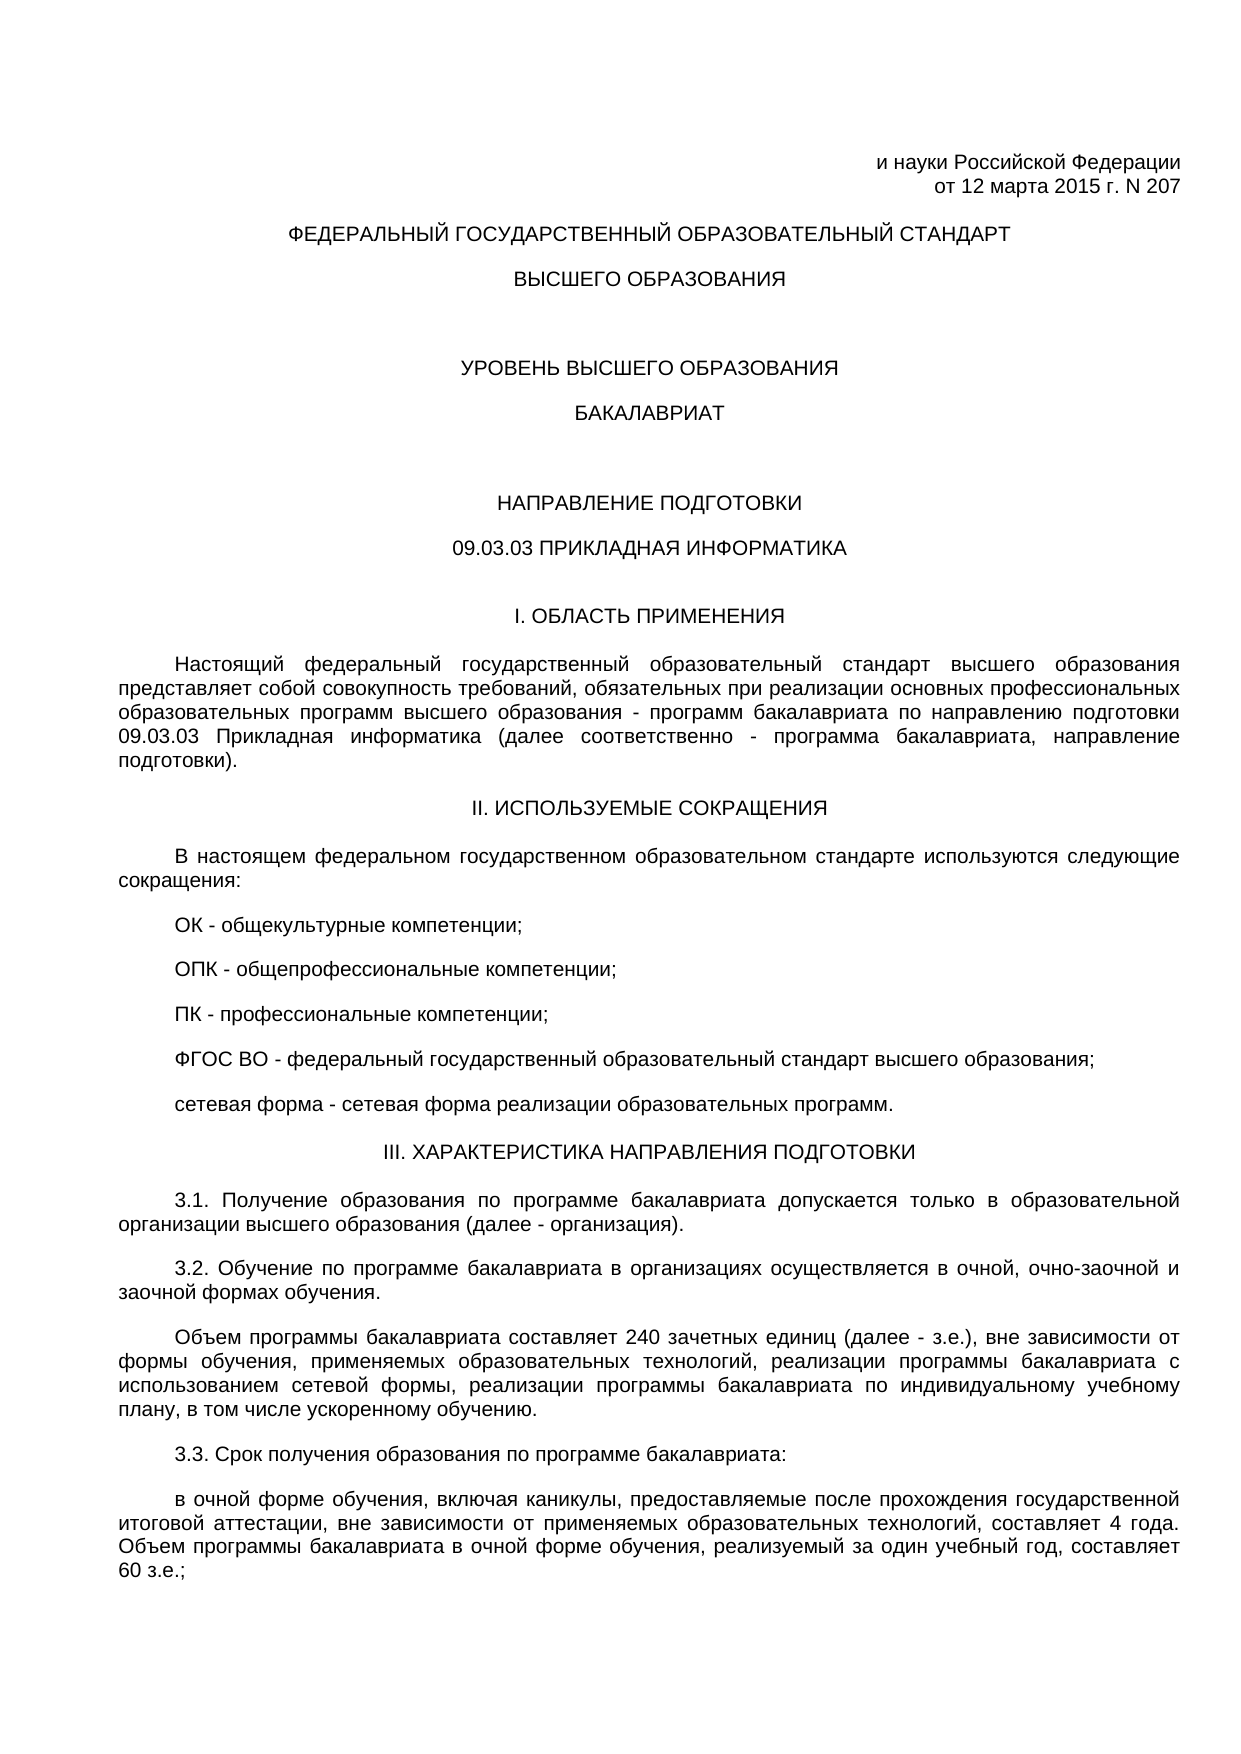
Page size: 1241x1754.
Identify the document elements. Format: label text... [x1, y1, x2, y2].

text УРОВЕНЬ ВЫСШЕГО ОБРАЗОВАНИЯ [118, 356, 1181, 380]
text 3.3. Срок получения образования по программе бакалавриата: [118, 1442, 1181, 1466]
text Настоящий федеральный государственный образовательный стандарт высшего образования представляет собой совокупность требований, обязательных при реализации основных профессиональных образовательных программ высшего образования - программ бакалавриата по направлению подготовки 09.03.03 Прикладная информатика (далее соответственно - программа бакалавриата, направление подготовки). [118, 652, 1181, 772]
text в очной форме обучения, включая каникулы, предоставляемые после прохождения государственной итоговой аттестации, вне зависимости от применяемых образовательных технологий, составляет 4 года. Объем программы бакалавриата в очной форме обучения, реализуемый за один учебный год, составляет 60 з.е.; [118, 1486, 1181, 1582]
text I. ОБЛАСТЬ ПРИМЕНЕНИЯ [118, 604, 1181, 628]
text сетевая форма - сетевая форма реализации образовательных программ. [118, 1092, 1181, 1116]
text II. ИСПОЛЬЗУЕМЫЕ СОКРАЩЕНИЯ [118, 796, 1181, 820]
text Объем программы бакалавриата составляет 240 зачетных единиц (далее - з.е.), вне зависимости от формы обучения, применяемых образовательных технологий, реализации программы бакалавриата с использованием сетевой формы, реализации программы бакалавриата по индивидуальному учебному плану, в том числе ускоренному обучению. [118, 1325, 1181, 1421]
text ОК - общекультурные компетенции; [118, 912, 1181, 936]
text от 12 марта 2015 г. N 207 [118, 174, 1181, 198]
text БАКАЛАВРИАТ [118, 401, 1181, 425]
text 09.03.03 ПРИКЛАДНАЯ ИНФОРМАТИКА [118, 535, 1181, 559]
text ПК - профессиональные компетенции; [118, 1002, 1181, 1026]
text ОПК - общепрофессиональные компетенции; [118, 957, 1181, 981]
text ФЕДЕРАЛЬНЫЙ ГОСУДАРСТВЕННЫЙ ОБРАЗОВАТЕЛЬНЫЙ СТАНДАРТ [118, 222, 1181, 246]
text III. ХАРАКТЕРИСТИКА НАПРАВЛЕНИЯ ПОДГОТОВКИ [118, 1139, 1181, 1163]
text и науки Российской Федерации [118, 150, 1181, 174]
text 3.2. Обучение по программе бакалавриата в организациях осуществляется в очной, очно-заочной и заочной формах обучения. [118, 1256, 1181, 1304]
text ВЫСШЕГО ОБРАЗОВАНИЯ [118, 267, 1181, 291]
text ФГОС ВО - федеральный государственный образовательный стандарт высшего образования; [118, 1047, 1181, 1071]
text 3.1. Получение образования по программе бакалавриата допускается только в образовательной организации высшего образования (далее - организация). [118, 1187, 1181, 1235]
text В настоящем федеральном государственном образовательном стандарте используются следующие сокращения: [118, 844, 1181, 892]
text НАПРАВЛЕНИЕ ПОДГОТОВКИ [118, 491, 1181, 514]
